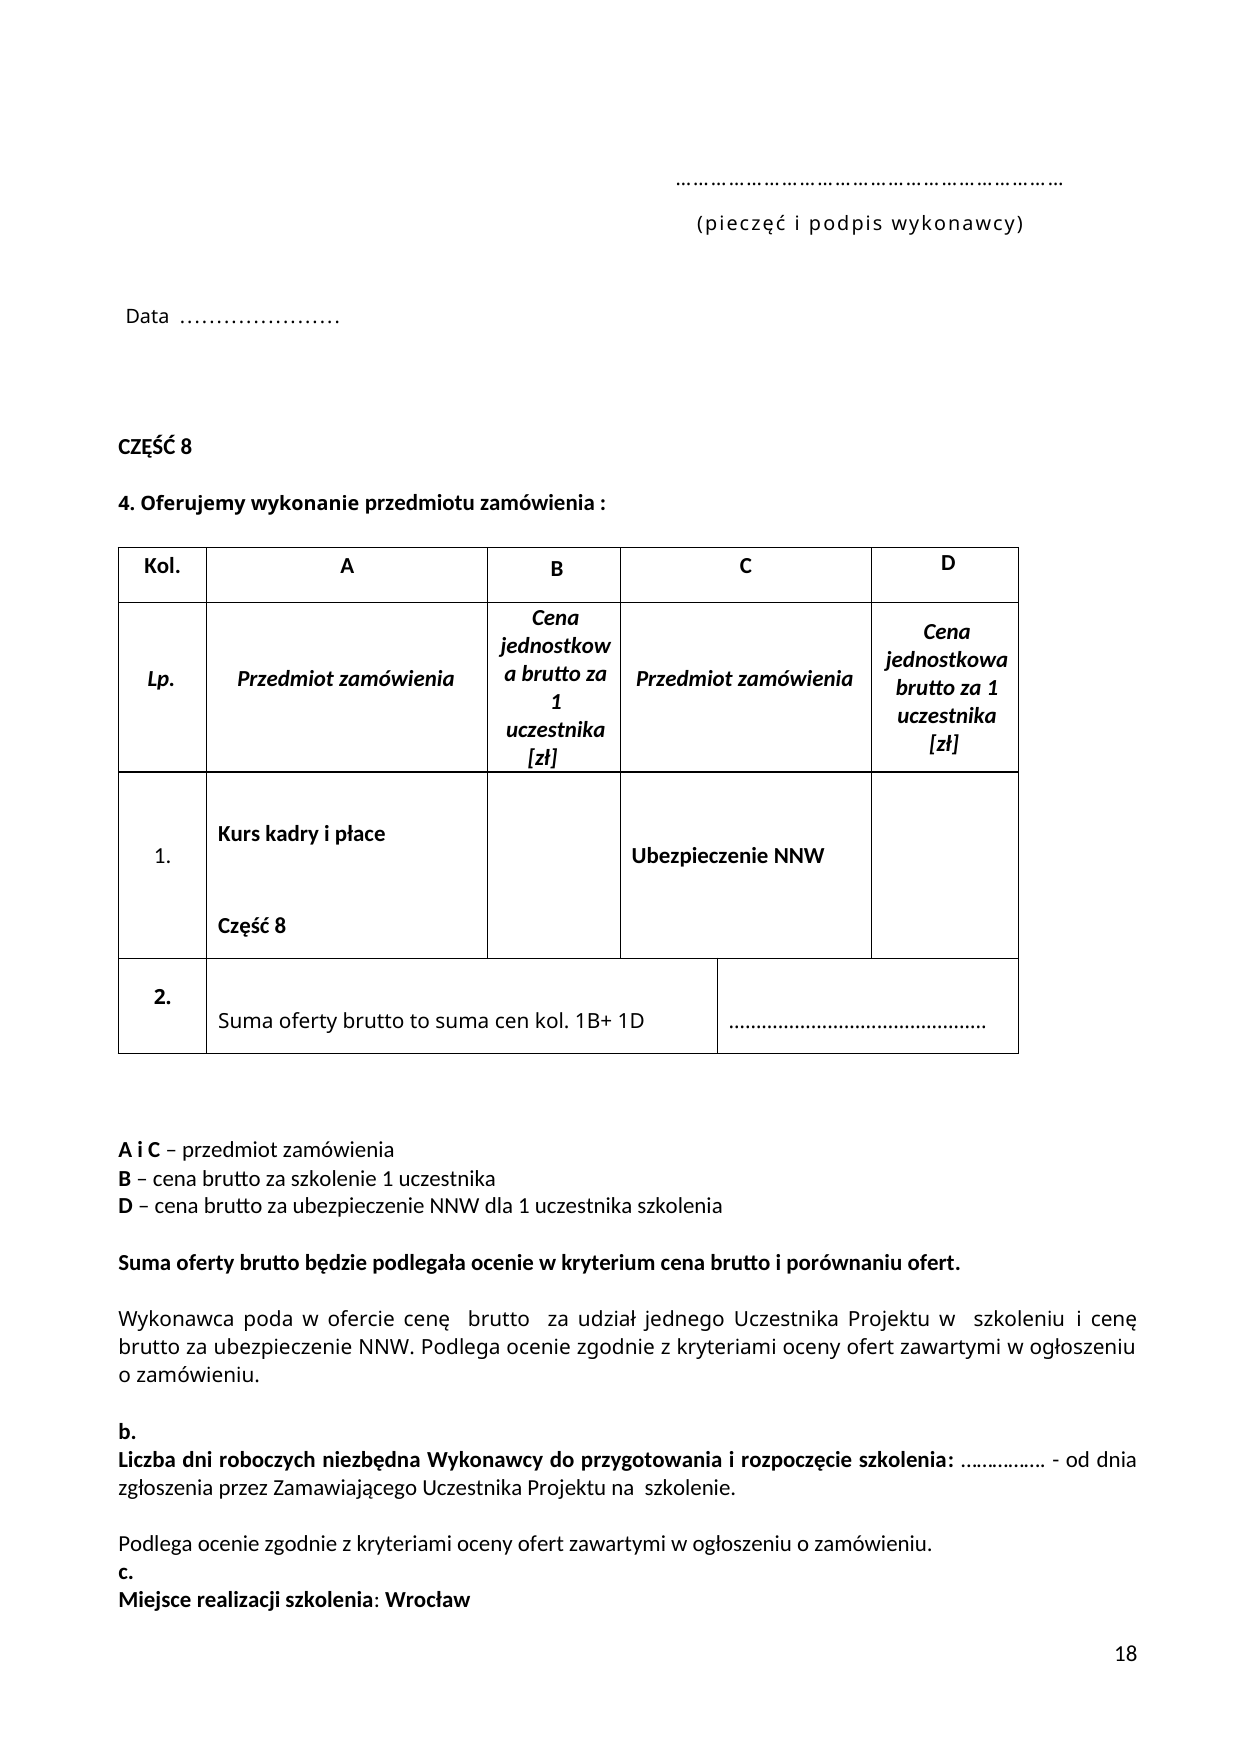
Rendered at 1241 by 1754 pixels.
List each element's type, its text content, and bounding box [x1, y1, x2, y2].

table_header Kol. [119, 548, 206, 602]
table_cell [872, 773, 1018, 958]
text Wykonawca poda w ofercie cenę brutto za udział jednego Uczestnika Projektu w szkoleniu i cenę brutto za ubezpieczenie NNW. Podlega ocenie zgodnie z kryteriami oceny ofert zawartymi w ogłoszeniu o zamówieniu. [118, 1304, 1137, 1389]
table_cell Ubezpieczenie NNW [621, 773, 871, 958]
table_cell Przedmiot zamówienia [207, 603, 487, 771]
text CZĘŚĆ 8 [118, 432, 1137, 460]
table_header ………………………………………………………… (pieczęć i podpis wykonawcy) [632, 118, 1120, 348]
text B – cena brutto za szkolenie 1 uczestnika [118, 1164, 1137, 1192]
text Podlega ocenie zgodnie z kryteriami oceny ofert zawartymi w ogłoszeniu o zamówieniu. [118, 1529, 1137, 1557]
table_cell ……………………………………….. [718, 959, 1018, 1053]
table_header C [621, 548, 871, 602]
text Suma oferty brutto będzie podlegała ocenie w kryterium cena brutto i porównaniu ofert. [118, 1248, 1137, 1276]
table_header D [872, 548, 1018, 602]
text 4. Oferujemy wykonanie przedmiotu zamówienia : [118, 488, 1137, 516]
table_cell Cena jednostkowa brutto za 1 uczestnika [zł] [488, 603, 620, 771]
table_cell 1. [119, 773, 206, 958]
text A i C – przedmiot zamówienia [118, 1136, 1137, 1164]
table_cell Cena jednostkowa brutto za 1 uczestnika [zł] [872, 603, 1018, 771]
table_header A [207, 548, 487, 602]
table_header Data ...................... [118, 118, 632, 348]
text Liczba dni roboczych niezbędna Wykonawcy do przygotowania i rozpoczęcie szkolenia: ……………. - od dnia zgłoszenia przez Zamawiającego Uczestnika Projektu na szkolenie. [118, 1445, 1137, 1501]
table_cell Kurs kadry i płace Część 8 [207, 773, 487, 958]
table_cell Przedmiot zamówienia [621, 603, 871, 771]
table_cell Lp. [119, 603, 206, 771]
text D – cena brutto za ubezpieczenie NNW dla 1 uczestnika szkolenia [118, 1192, 1137, 1220]
table_cell [488, 773, 620, 958]
text b. [118, 1417, 1137, 1445]
table_header B [488, 548, 620, 602]
table_cell Suma oferty brutto to suma cen kol. 1B+ 1D [207, 959, 717, 1053]
text c. [118, 1557, 1137, 1585]
text Miejsce realizacji szkolenia: Wrocław [118, 1585, 1137, 1613]
table_cell 2. [119, 959, 206, 1053]
